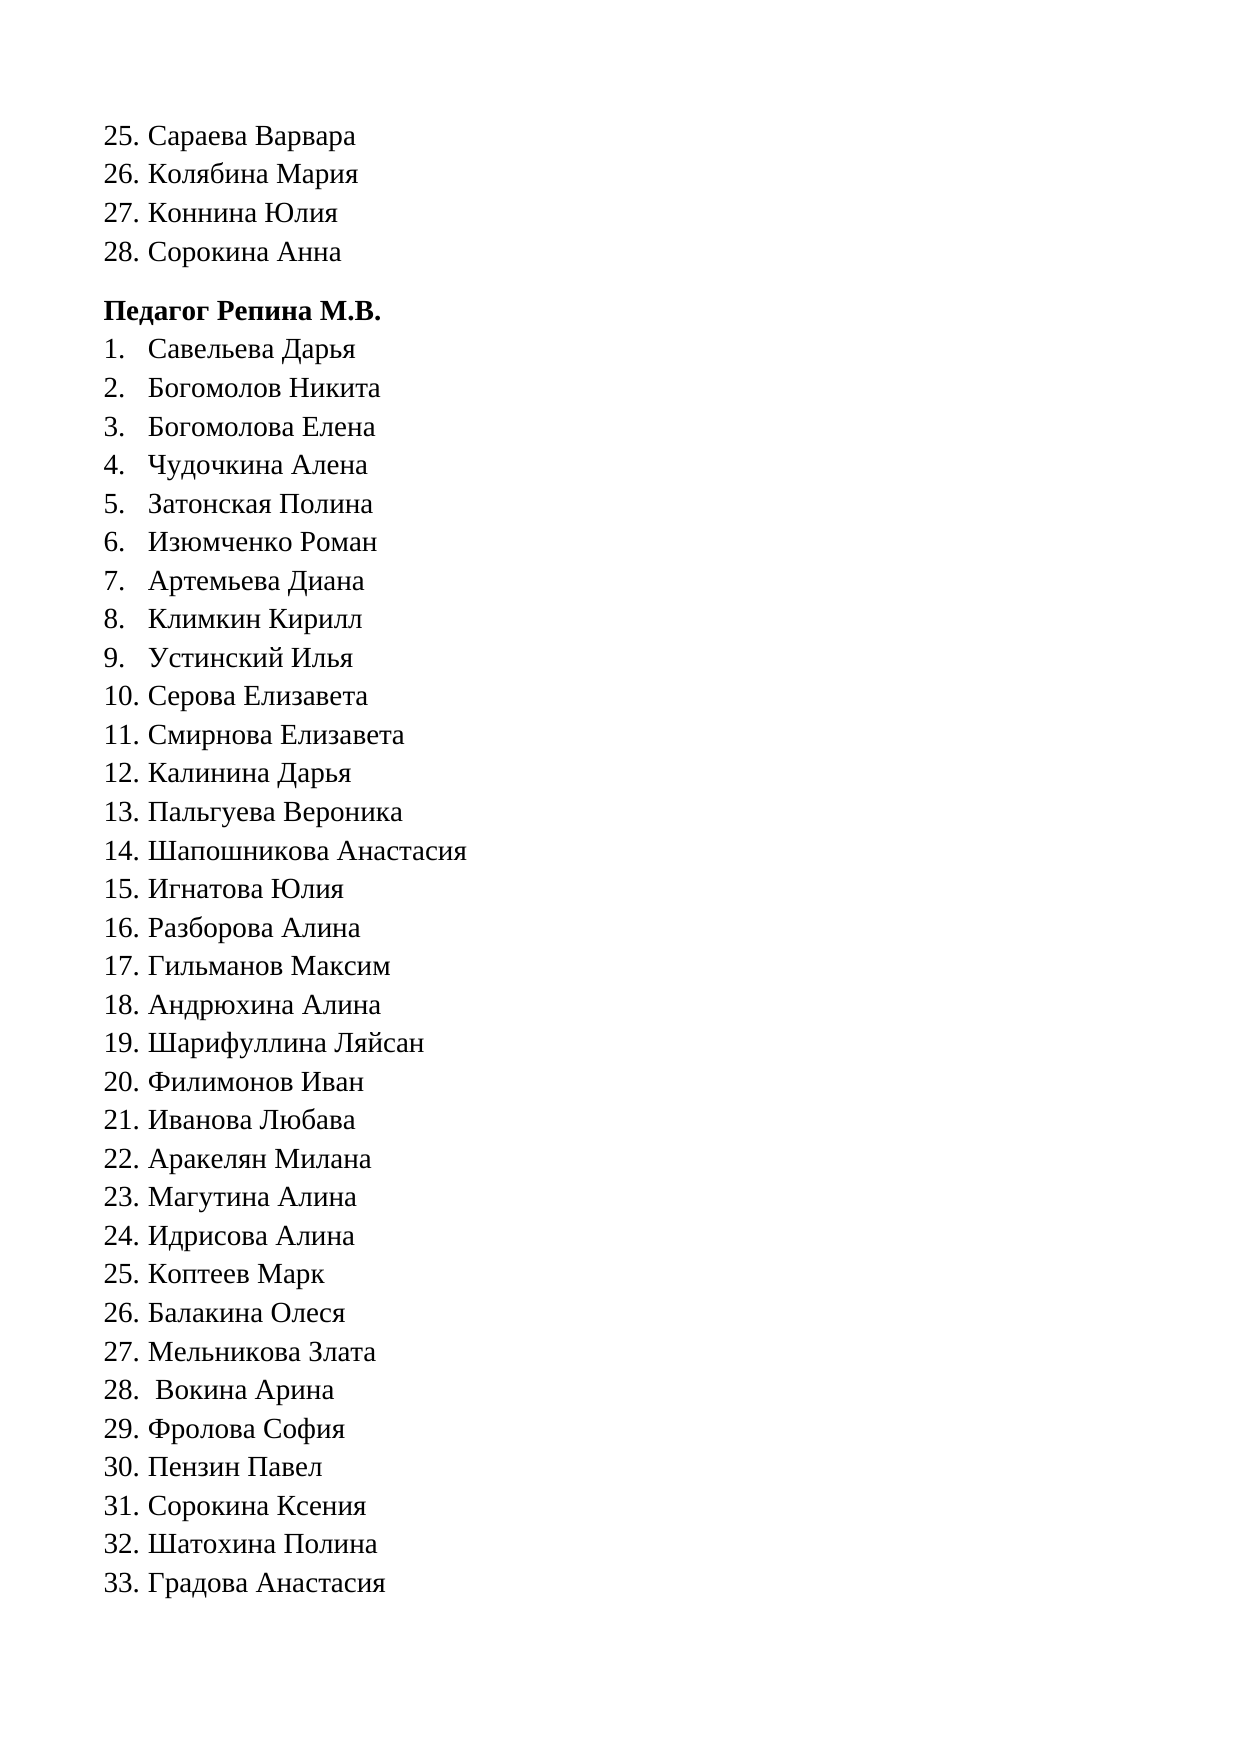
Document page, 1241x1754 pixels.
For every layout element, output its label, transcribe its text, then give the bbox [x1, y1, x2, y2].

list Магутина Алина [103, 1179, 1152, 1213]
list Шапошникова Анастасия [103, 833, 1152, 866]
list Филимонов Иван [103, 1064, 1152, 1097]
list Серова Елизавета [103, 678, 1152, 712]
text Педагог Репина М.В. [103, 293, 1152, 327]
list Коннина Юлия [103, 195, 1152, 229]
list Артемьева Диана [103, 563, 1152, 596]
list Игнатова Юлия [103, 871, 1152, 905]
list Сараева Варвара [103, 118, 1152, 152]
list Пальгуева Вероника [103, 794, 1152, 828]
list Смирнова Елизавета [103, 717, 1152, 751]
list Савельева Дарья [103, 332, 1152, 365]
list Климкин Кирилл [103, 601, 1152, 635]
list Мельникова Злата [103, 1334, 1152, 1367]
list Устинский Илья [103, 640, 1152, 673]
list Изюмченко Роман [103, 524, 1152, 558]
list Богомолова Елена [103, 409, 1152, 442]
list Иванова Любава [103, 1102, 1152, 1136]
list Андрюхина Алина [103, 987, 1152, 1020]
list Чудочкина Алена [103, 447, 1152, 481]
list Балакина Олеся [103, 1295, 1152, 1329]
list Шарифуллина Ляйсан [103, 1025, 1152, 1059]
list Шатохина Полина [103, 1526, 1152, 1560]
list Вокина Арина [103, 1372, 1152, 1406]
list Коптеев Марк [103, 1257, 1152, 1290]
list Фролова София [103, 1411, 1152, 1444]
list Сорокина Ксения [103, 1488, 1152, 1521]
list Колябина Мария [103, 157, 1152, 190]
list Разборова Алина [103, 910, 1152, 943]
list Аракелян Милана [103, 1141, 1152, 1174]
list Идрисова Алина [103, 1218, 1152, 1252]
list Пензин Павел [103, 1449, 1152, 1483]
list Сорокина Анна [103, 234, 1152, 267]
list Затонская Полина [103, 486, 1152, 519]
list Богомолов Никита [103, 370, 1152, 404]
list Градова Анастасия [103, 1565, 1152, 1598]
list Калинина Дарья [103, 756, 1152, 789]
list Гильманов Максим [103, 948, 1152, 982]
